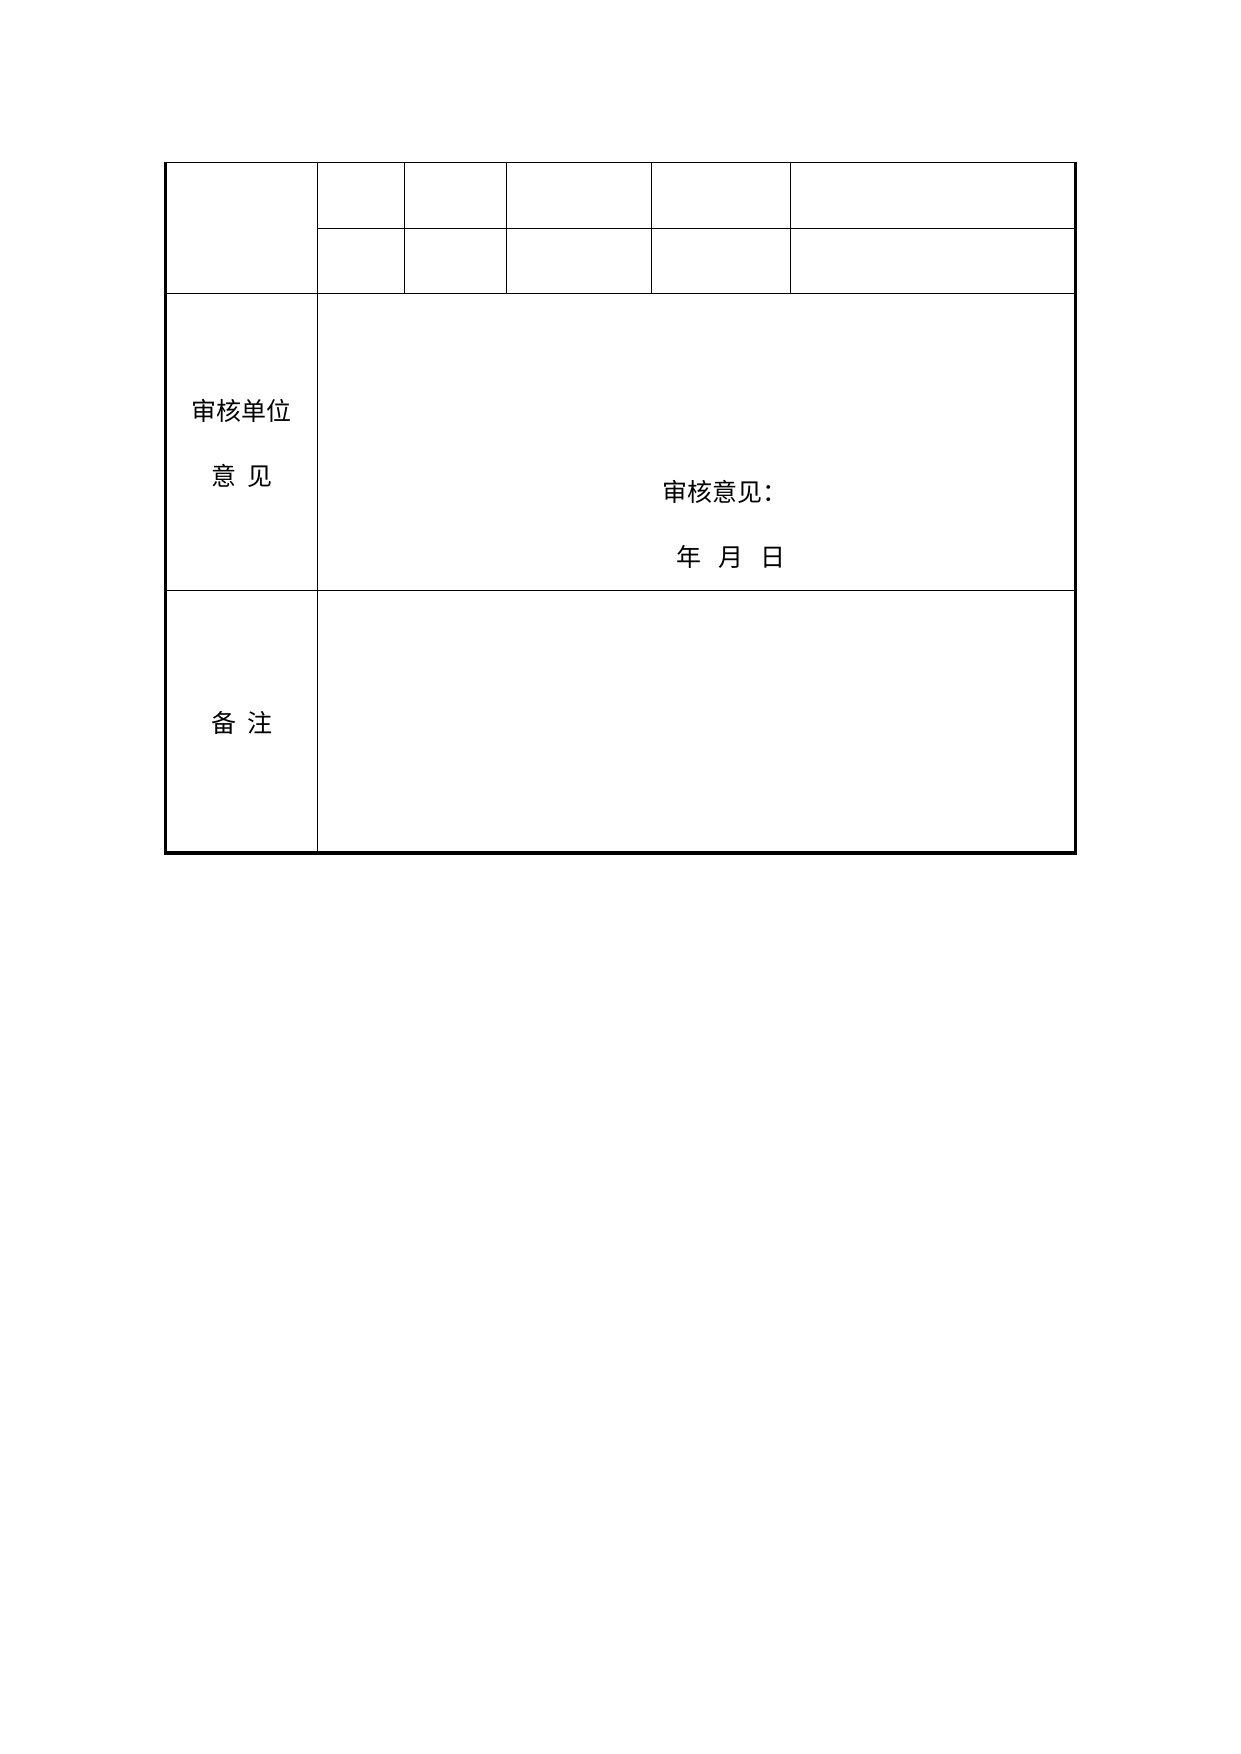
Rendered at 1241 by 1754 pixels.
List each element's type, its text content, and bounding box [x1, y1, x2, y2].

table_cell [318, 591, 1074, 851]
table_cell [652, 229, 790, 293]
table_cell 备 注 [167, 591, 317, 851]
table_cell [507, 163, 651, 227]
table_cell [652, 163, 790, 227]
table_cell [318, 163, 404, 227]
table_cell [318, 229, 404, 293]
table_cell [405, 229, 506, 293]
table_cell [791, 229, 1074, 293]
table_cell [405, 163, 506, 227]
table_cell 审核意见： 年 月 日 [318, 294, 1074, 590]
table_cell [507, 229, 651, 293]
table_cell [791, 163, 1074, 227]
table_cell 审核单位 意 见 [167, 294, 317, 590]
